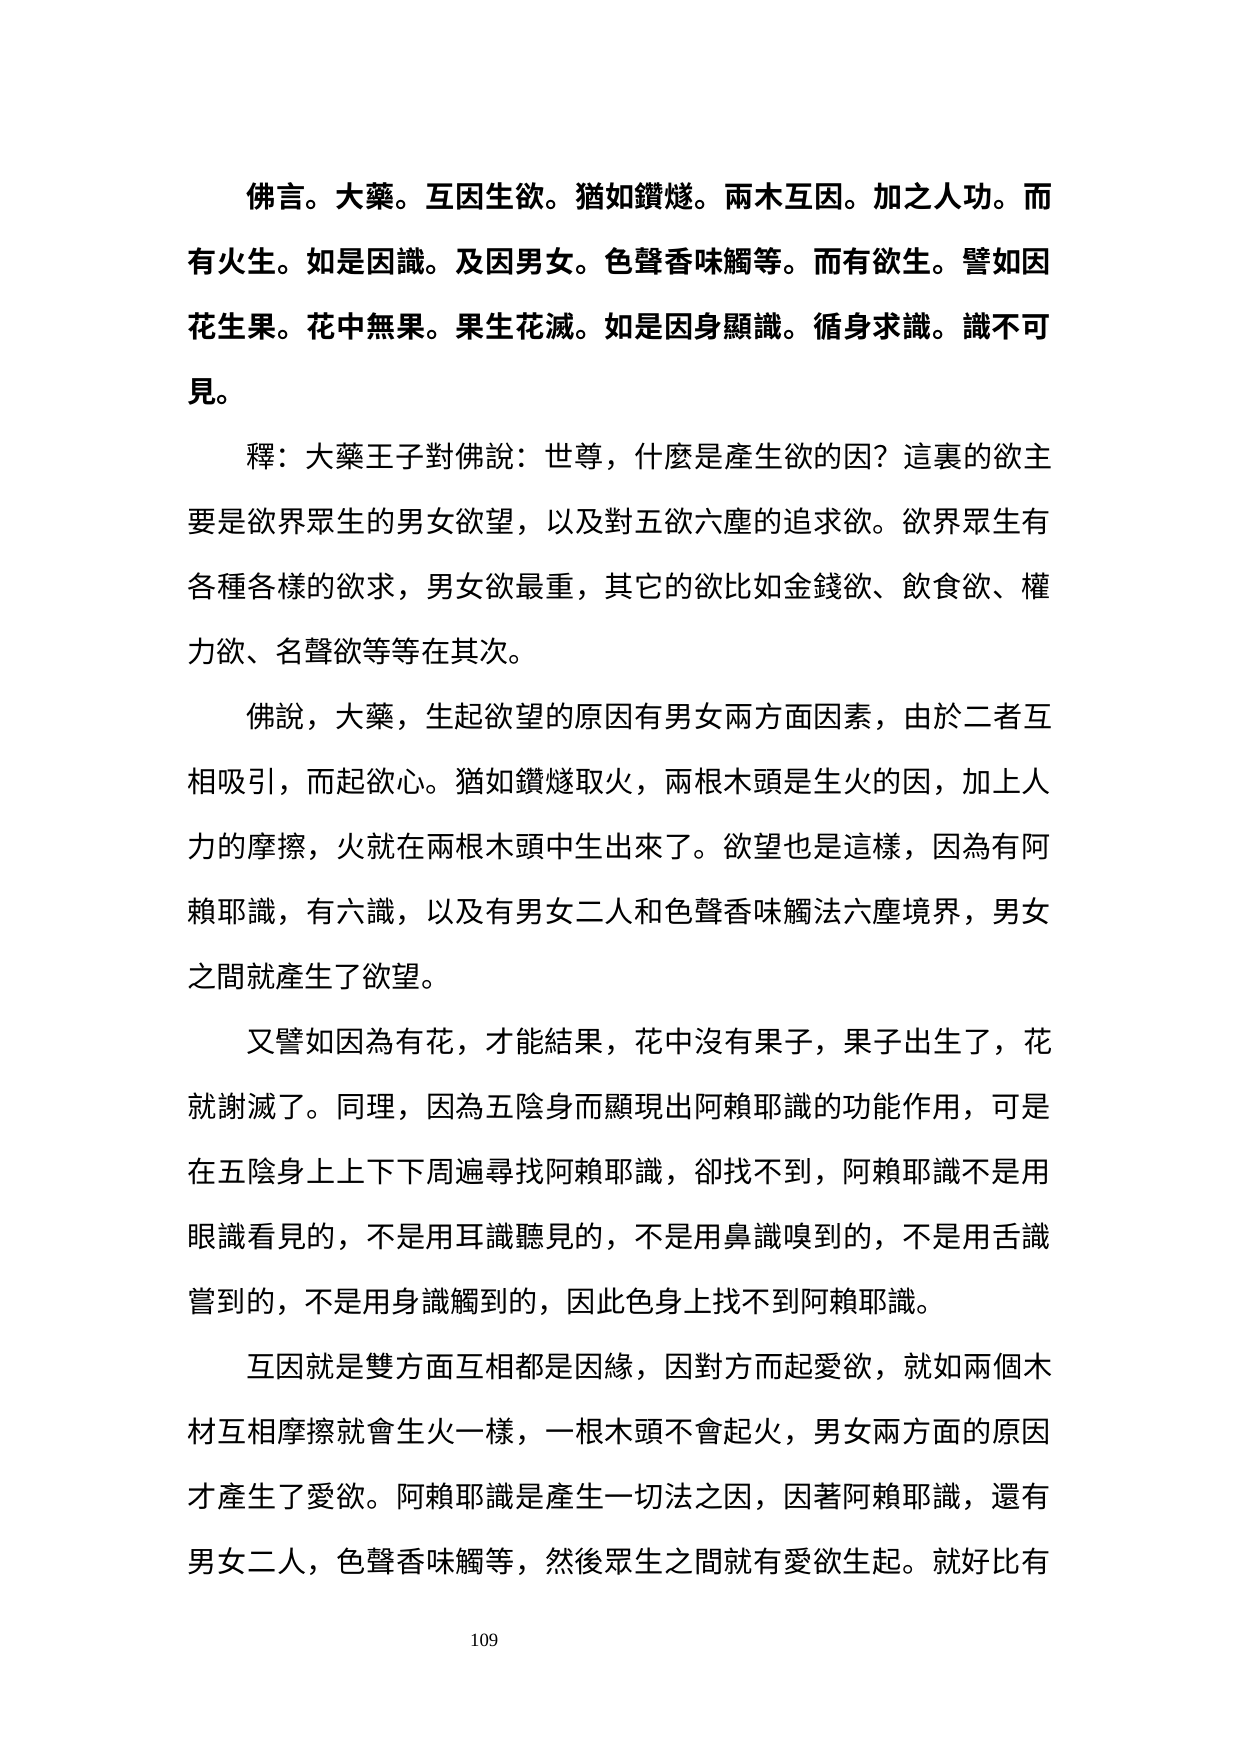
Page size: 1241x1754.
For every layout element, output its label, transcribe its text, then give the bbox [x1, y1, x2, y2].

text 又譬如因為有花，才能結果，花中沒有果子，果子出生了，花就謝滅了。同理，因為五陰身而顯現出阿賴耶識的功能作用，可是在五陰身上上下下周遍尋找阿賴耶識，卻找不到，阿賴耶識不是用眼識看見的，不是用耳識聽見的，不是用鼻識嗅到的，不是用舌識嘗到的，不是用身識觸到的，因此色身上找不到阿賴耶識。 [187, 1007, 1053, 1332]
text 佛言。大藥。互因生欲。猶如鑽燧。兩木互因。加之人功。而有火生。如是因識。及因男女。色聲香味觸等。而有欲生。譬如因花生果。花中無果。果生花滅。如是因身顯識。循身求識。識不可見。 [187, 162, 1053, 422]
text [187, 1332, 1053, 1592]
text 佛說，大藥，生起欲望的原因有男女兩方面因素，由於二者互相吸引，而起欲心。猶如鑽燧取火，兩根木頭是生火的因，加上人力的摩擦，火就在兩根木頭中生出來了。欲望也是這樣，因為有阿賴耶識，有六識，以及有男女二人和色聲香味觸法六塵境界，男女之間就產生了欲望。 [187, 682, 1053, 1007]
text 釋：大藥王子對佛說：世尊，什麼是產生欲的因？這裏的欲主要是欲界眾生的男女欲望，以及對五欲六塵的追求欲。欲界眾生有各種各樣的欲求，男女欲最重，其它的欲比如金錢欲、飲食欲、權力欲、名聲欲等等在其次。 [187, 422, 1053, 682]
